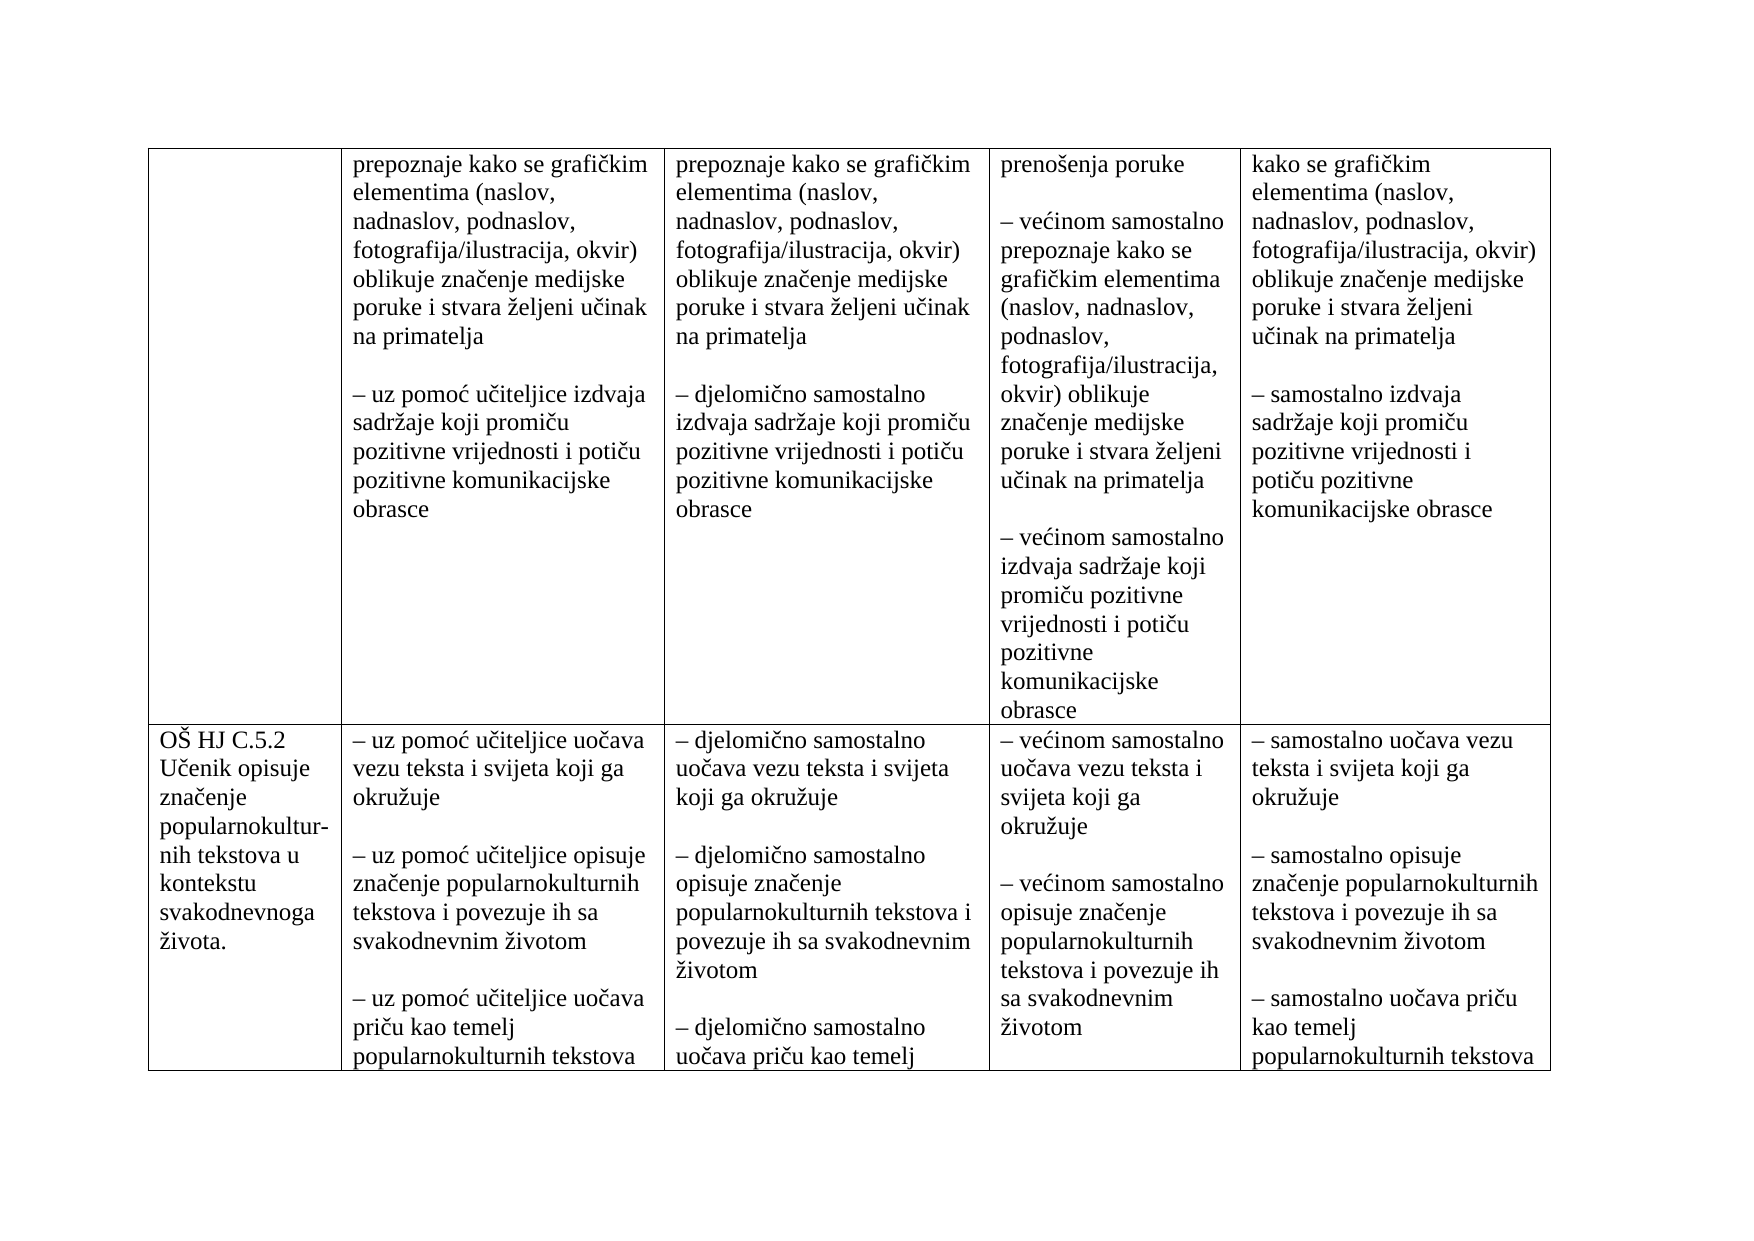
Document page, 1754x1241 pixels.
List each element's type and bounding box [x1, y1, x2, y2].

table_cell [149, 149, 341, 724]
table_cell [1241, 149, 1550, 724]
table_cell [665, 149, 989, 724]
table_cell [342, 149, 664, 724]
table_cell [665, 725, 989, 1070]
table_cell [1241, 725, 1550, 1070]
table_cell [990, 725, 1240, 1070]
table_cell [149, 725, 341, 1070]
table_cell [990, 149, 1240, 724]
table_cell [342, 725, 664, 1070]
